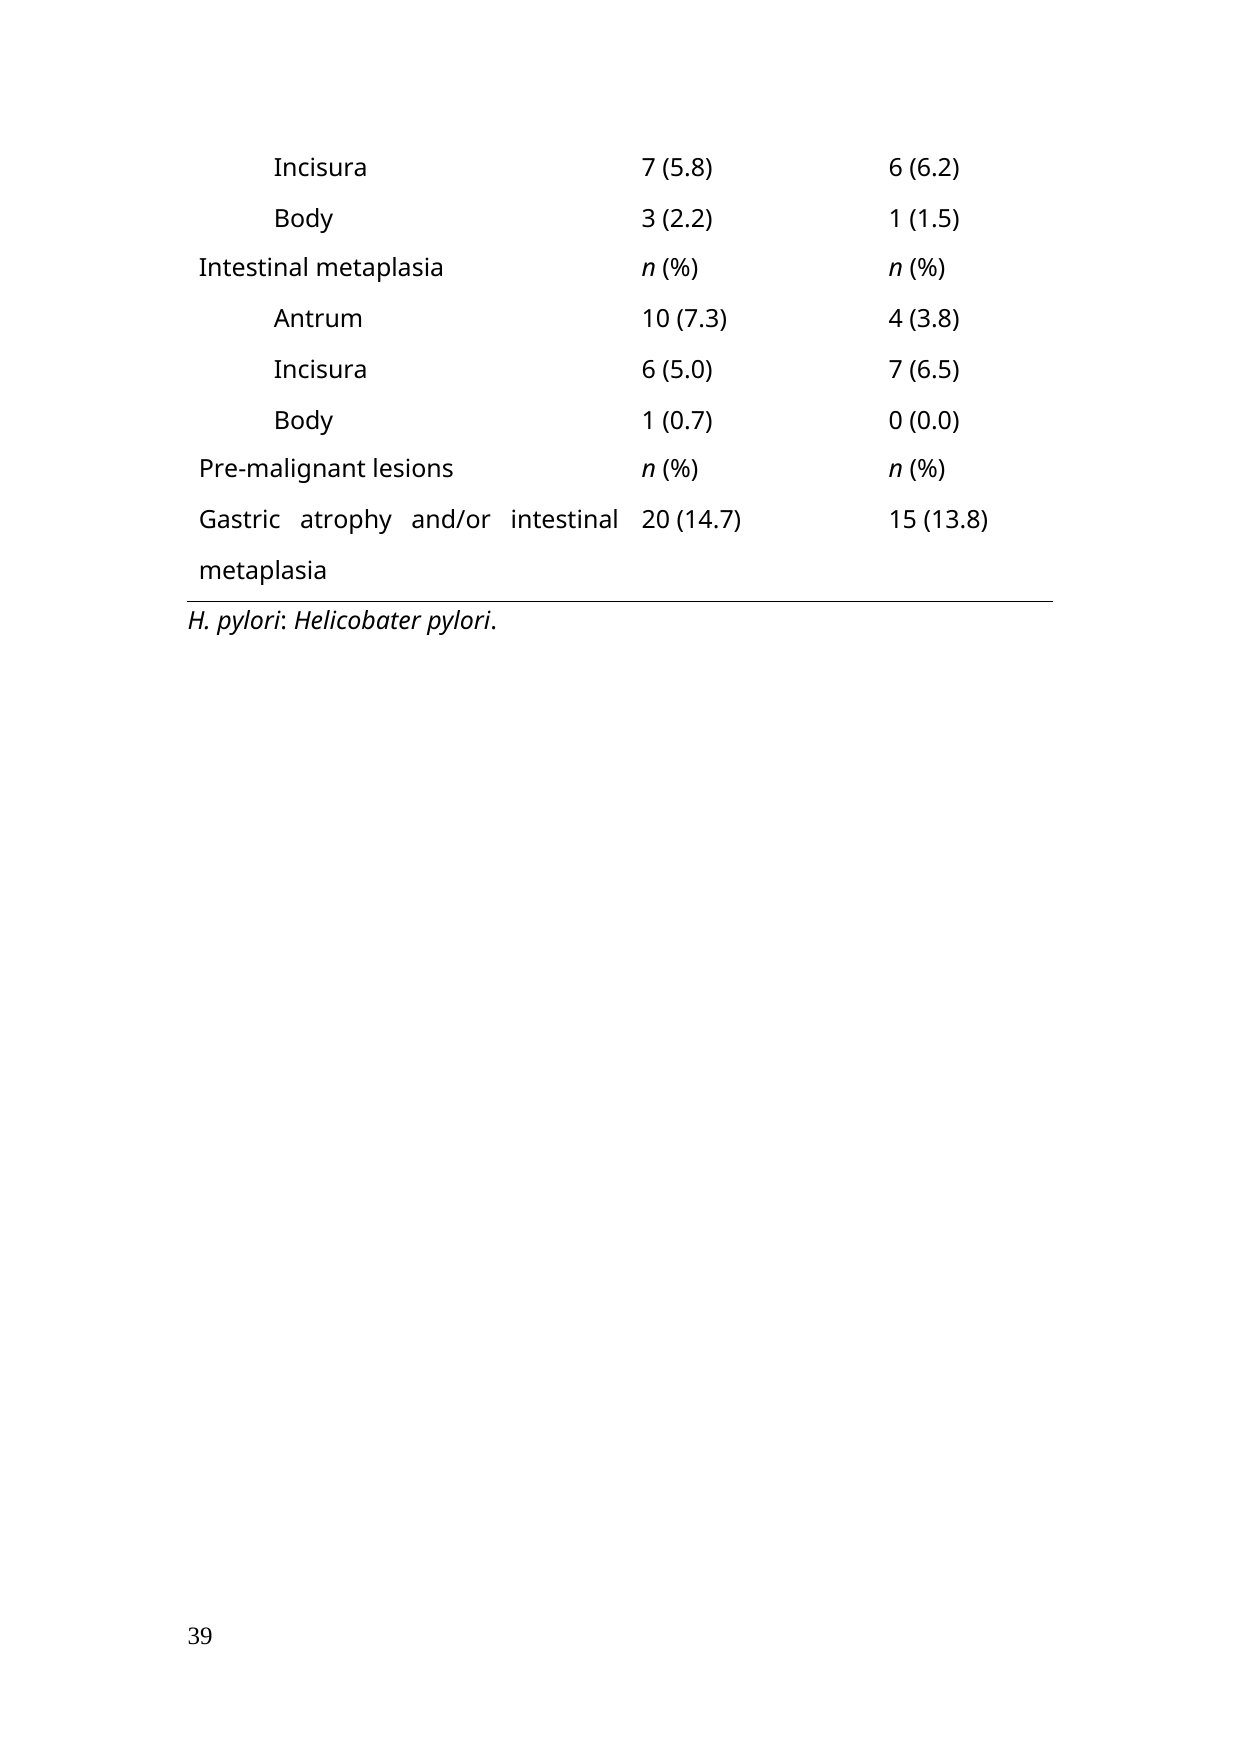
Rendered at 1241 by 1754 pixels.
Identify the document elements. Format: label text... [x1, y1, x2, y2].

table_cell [187, 150, 630, 249]
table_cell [630, 150, 877, 249]
table_cell n (%) 15 (13.8) [877, 451, 1052, 601]
table_cell n (%) 20 (14.7) [630, 451, 877, 601]
table_cell n (%) 10 (7.3) 6 (5.0) 1 (0.7) [630, 249, 877, 451]
table_cell n (%) 4 (3.8) 7 (6.5) 0 (0.0) [877, 249, 1052, 451]
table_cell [877, 150, 1052, 249]
text H. pylori: Helicobater pylori. [187, 602, 1053, 636]
table_cell Pre-malignant lesions Gastric atrophy and/or intestinal metaplasia [187, 451, 630, 601]
table_cell Intestinal metaplasia Antrum Incisura Body [187, 249, 630, 451]
